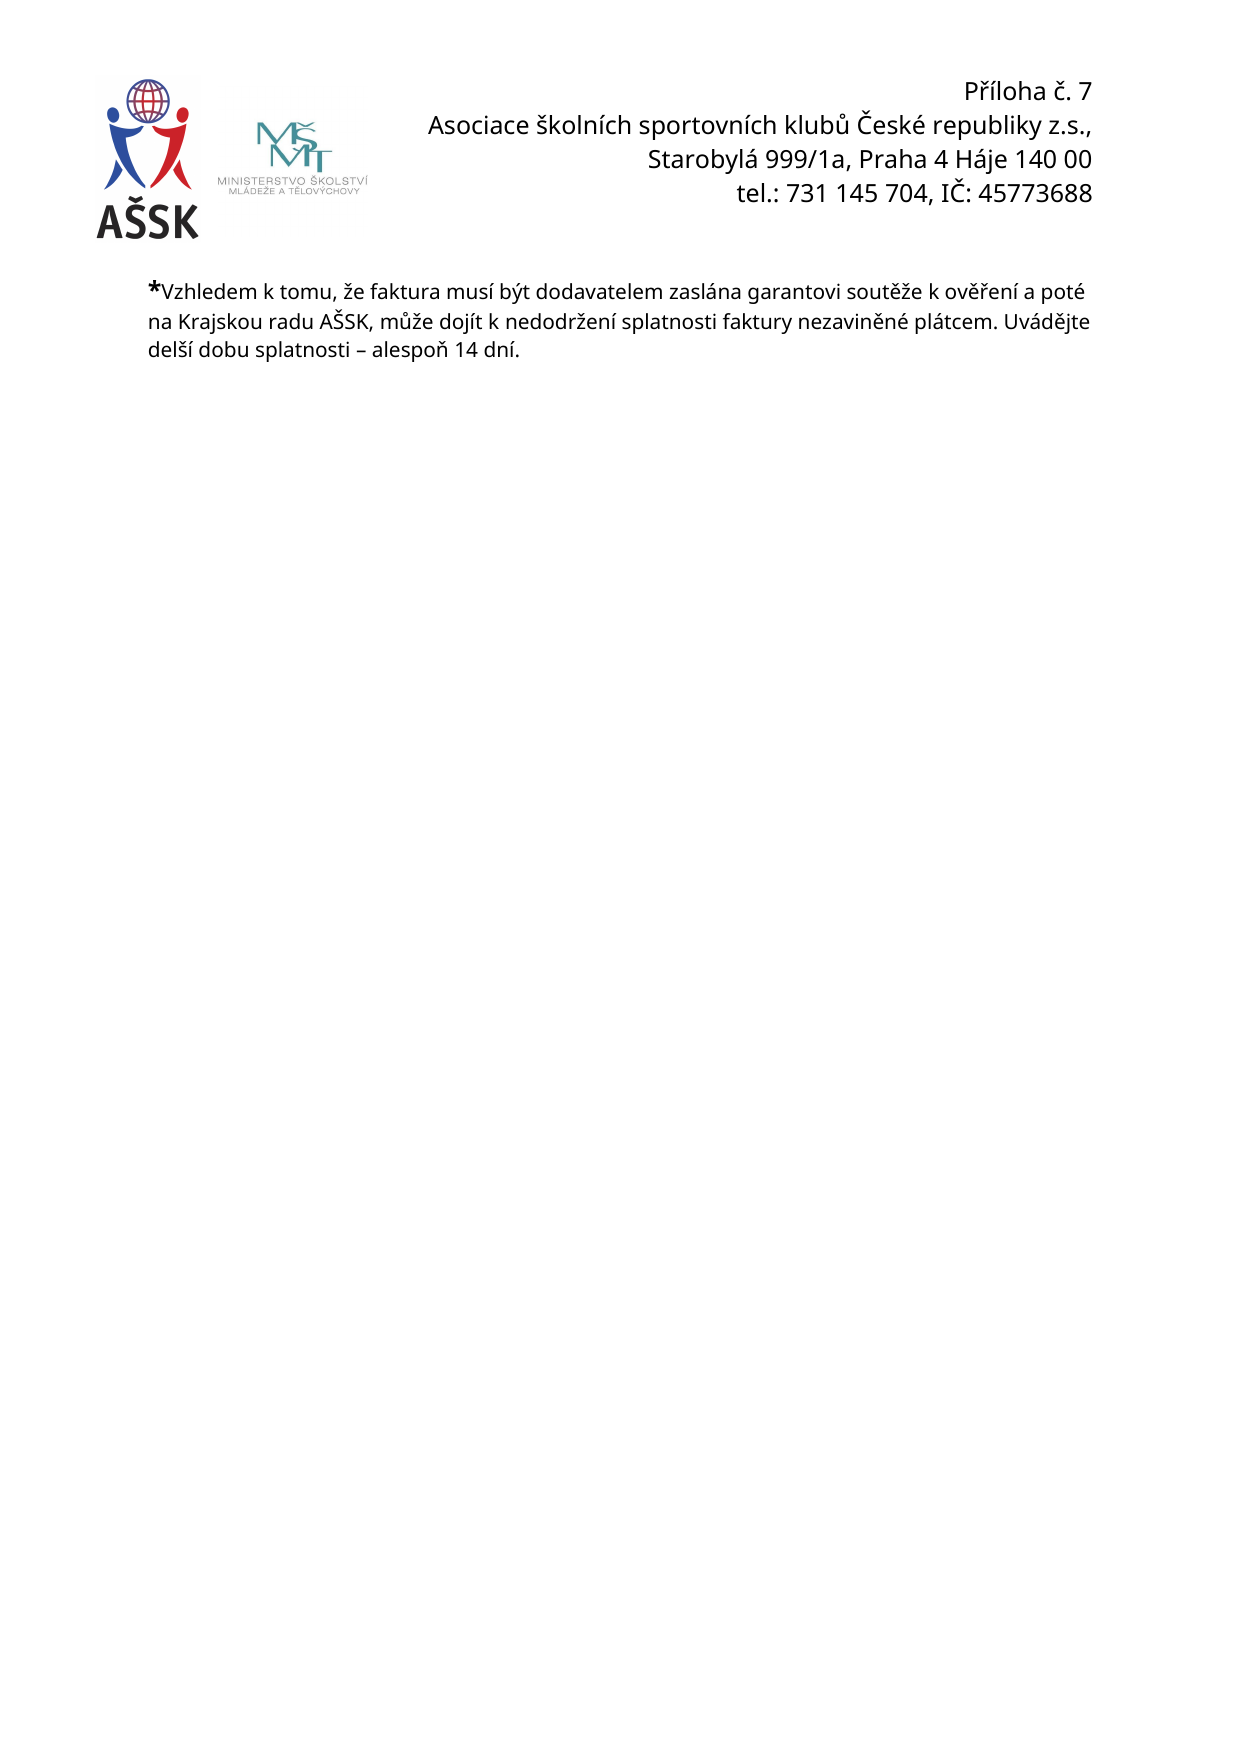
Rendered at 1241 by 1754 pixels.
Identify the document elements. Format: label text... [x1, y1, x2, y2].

text *Vzhledem k tomu, že faktura musí být dodavatelem zaslána garantovi soutěže k ověření a poté na Krajskou radu AŠSK, může dojít k nedodržení splatnosti faktury nezaviněné plátcem. Uvádějte delší dobu splatnosti – alespoň 14 dní. [148, 273, 1093, 364]
picture [217, 86, 368, 237]
picture [94, 75, 201, 243]
